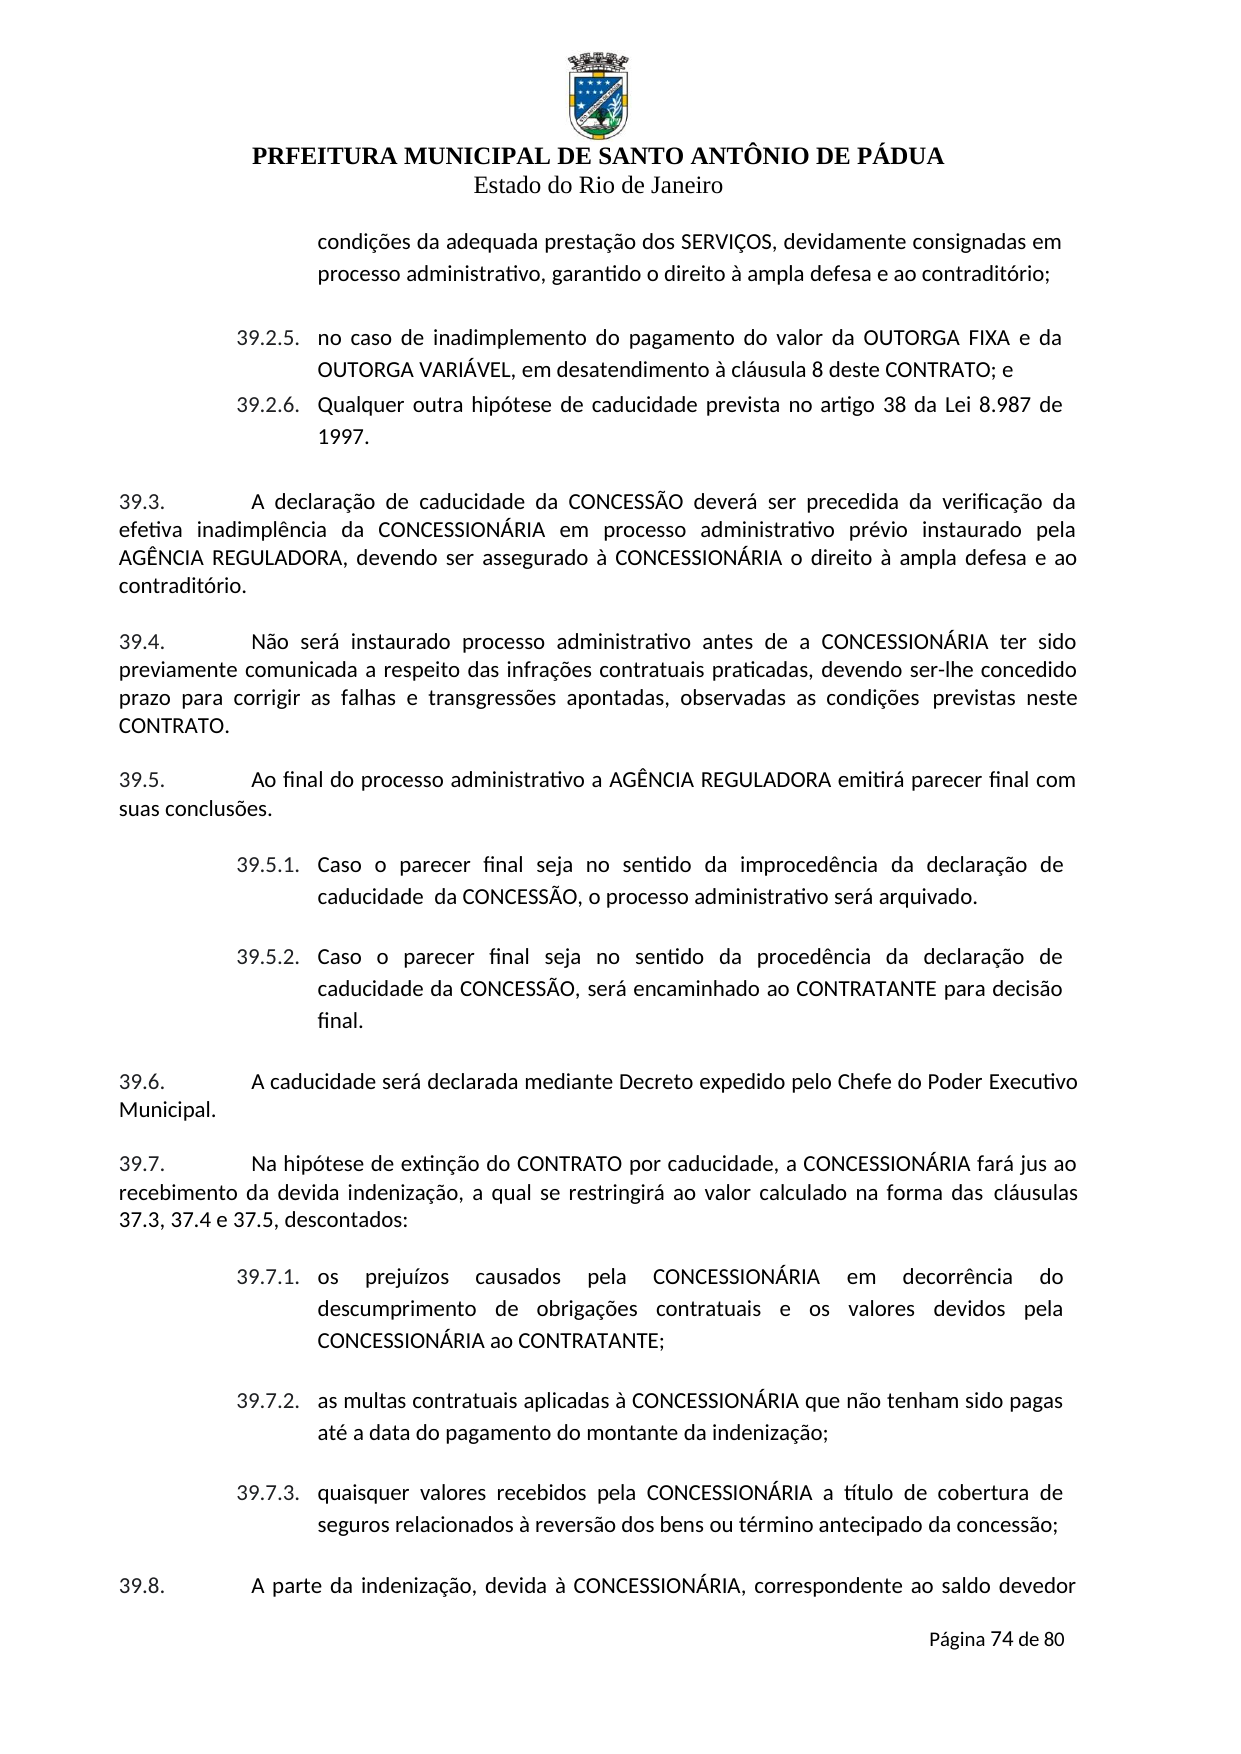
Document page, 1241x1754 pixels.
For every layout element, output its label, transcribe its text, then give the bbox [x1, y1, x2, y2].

list Ao final do processo administrativo a AGÊNCIA REGULADORA emitirá parecer final com suas conclusões. [119, 766, 1078, 822]
list as multas contratuais aplicadas à CONCESSIONÁRIA que não tenham sido pagas até a data do pagamento do montante da indenização; [236, 1386, 1063, 1446]
list quaisquer valores recebidos pela CONCESSIONÁRIA a título de cobertura de seguros relacionados à reversão dos bens ou término antecipado da concessão; [236, 1478, 1063, 1539]
list A declaração de caducidade da CONCESSÃO deverá ser precedida da verificação da efetiva inadimplência da CONCESSIONÁRIA em processo administrativo prévio instaurado pela AGÊNCIA REGULADORA, devendo ser assegurado à CONCESSIONÁRIA o direito à ampla defesa e ao contraditório. [119, 487, 1078, 599]
list Qualquer outra hipótese de caducidade prevista no artigo 38 da Lei 8.987 de 1997. [236, 390, 1063, 450]
list Caso o parecer final seja no sentido da improcedência da declaração de caducidade da CONCESSÃO, o processo administrativo será arquivado. [236, 850, 1064, 910]
picture [564, 50, 632, 142]
list Não será instaurado processo administrativo antes de a CONCESSIONÁRIA ter sido previamente comunicada a respeito das infrações contratuais praticadas, devendo ser-lhe concedido prazo para corrigir as falhas e transgressões apontadas, observadas as condições previstas neste CONTRATO. [119, 627, 1078, 739]
list A caducidade será declarada mediante Decreto expedido pelo Chefe do Poder Executivo Municipal. [119, 1067, 1078, 1123]
list os prejuízos causados pela CONCESSIONÁRIA em decorrência do descumprimento de obrigações contratuais e os valores devidos pela CONCESSIONÁRIA ao CONTRATANTE; [236, 1262, 1063, 1354]
list Caso o parecer final seja no sentido da procedência da declaração de caducidade da CONCESSÃO, será encaminhado ao CONTRATANTE para decisão final. [236, 942, 1063, 1034]
list no caso de inadimplemento do pagamento do valor da OUTORGA FIXA e da OUTORGA VARIÁVEL, em desatendimento à cláusula 8 deste CONTRATO; e [236, 323, 1064, 383]
list Na hipótese de extinção do CONTRATO por caducidade, a CONCESSIONÁRIA fará jus ao recebimento da devida indenização, a qual se restringirá ao valor calculado na forma das cláusulas 37.3, 37.4 e 37.5, descontados: [119, 1149, 1078, 1234]
